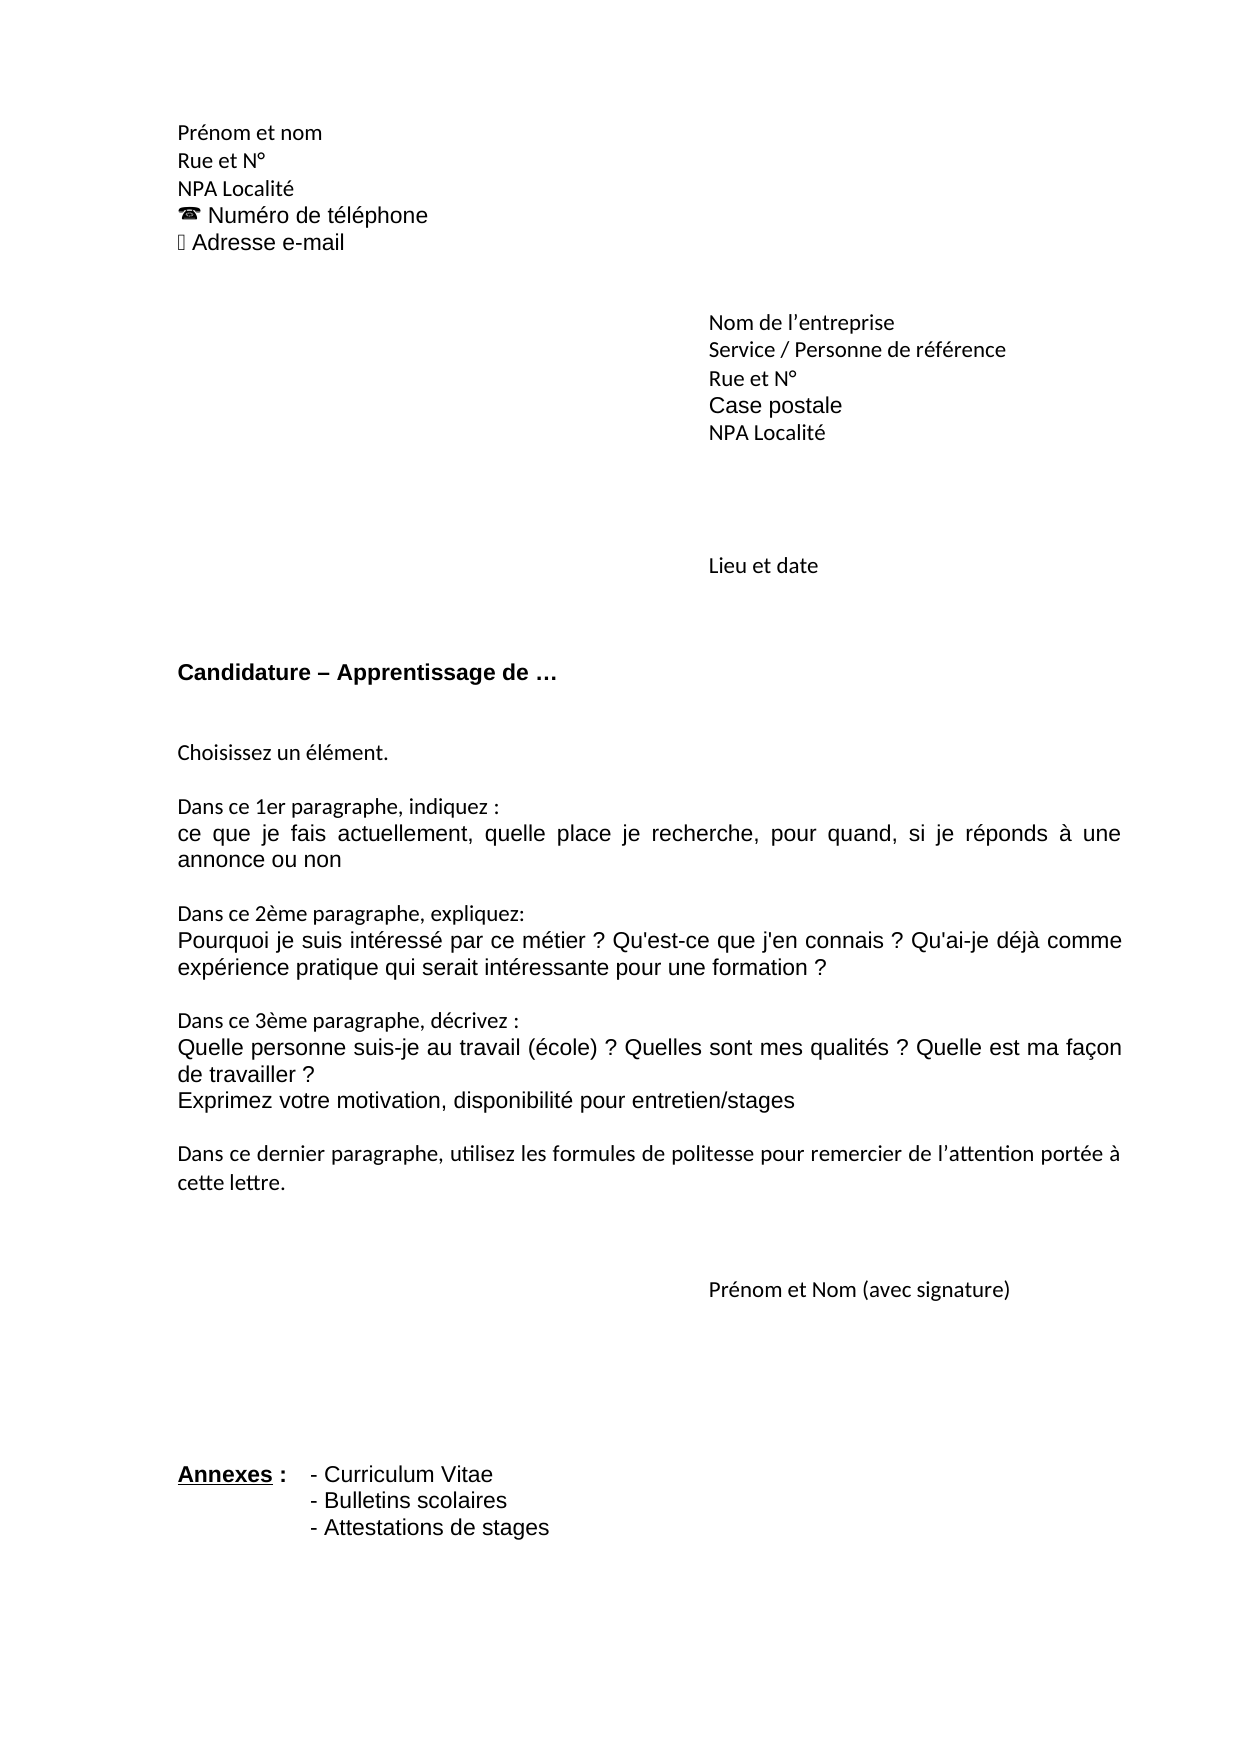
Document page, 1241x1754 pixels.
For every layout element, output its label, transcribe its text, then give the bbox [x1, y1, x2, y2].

text Annexes : [177, 1461, 1122, 1566]
text Candidature – [177, 658, 1122, 685]
